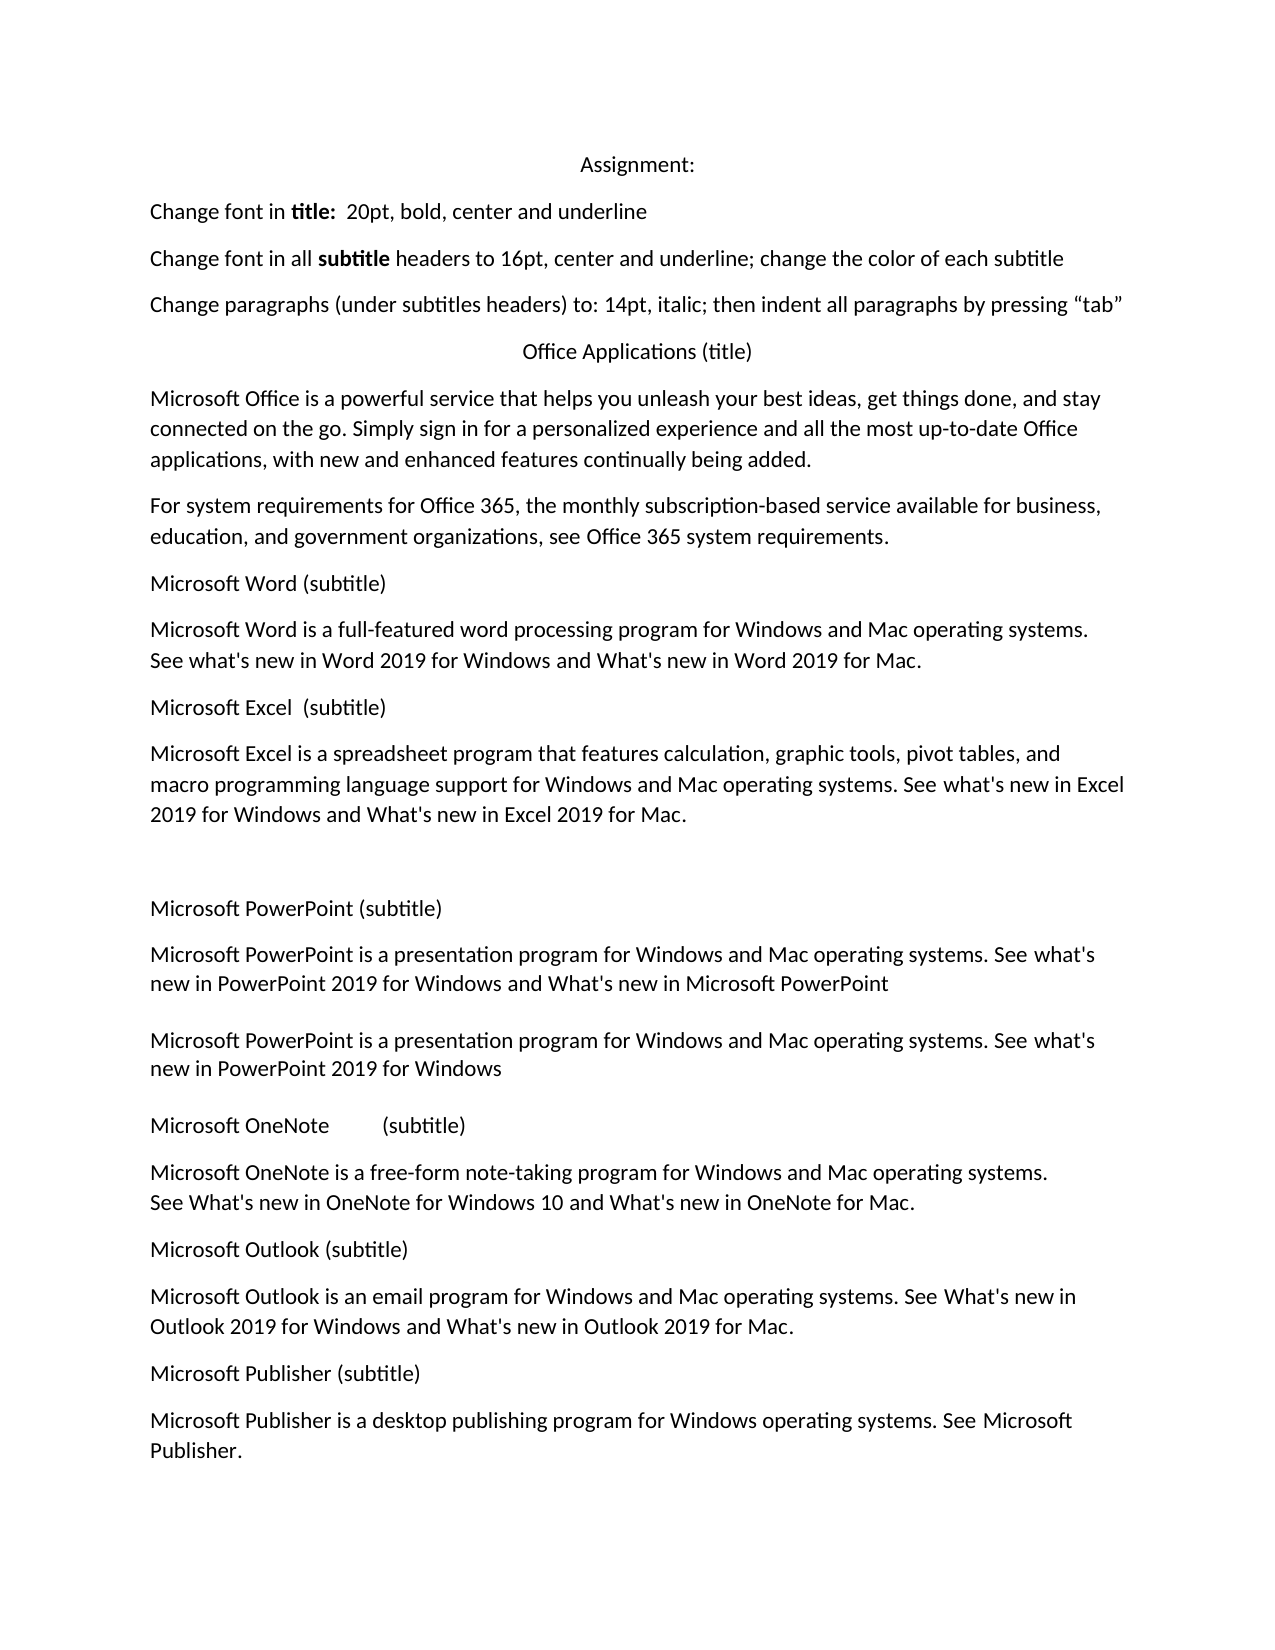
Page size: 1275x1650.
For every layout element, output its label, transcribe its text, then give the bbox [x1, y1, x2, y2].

text Microsoft OneNote (subtitle) [150, 1111, 1125, 1139]
text Microsoft Publisher (subtitle) [150, 1359, 1125, 1387]
text Microsoft Excel is a spreadsheet program that features calculation, graphic tools, pivot tables, and macro programming language support for Windows and Mac operating systems. See what's new in Excel 2019 for Windows and What's new in Excel 2019 for Mac. [150, 739, 1125, 828]
text Microsoft Word is a full-featured word processing program for Windows and Mac operating systems. See what's new in Word 2019 for Windows and What's new in Word 2019 for Mac. [150, 616, 1125, 674]
text For system requirements for Office 365, the monthly subscription-based service available for business, education, and government organizations, see Office 365 system requirements. [150, 492, 1125, 550]
text Change font in title: 20pt, bold, center and underline [150, 197, 1125, 225]
subtitle Microsoft PowerPoint is a presentation program for Windows and Mac operating systems. See what's new in PowerPoint 2019 for Windows and What's new in Microsoft PowerPoint [150, 941, 1125, 997]
text Change paragraphs (under subtitles headers) to: 14pt, italic; then indent all paragraphs by pressing “tab” [150, 291, 1125, 319]
text Microsoft OneNote is a free-form note-taking program for Windows and Mac operating systems. See What's new in OneNote for Windows 10 and What's new in OneNote for Mac. [150, 1158, 1125, 1216]
text Office Applications (title) [150, 337, 1125, 366]
text Assignment: [150, 150, 1125, 178]
text Microsoft Publisher is a desktop publishing program for Windows operating systems. See Microsoft Publisher. [150, 1406, 1125, 1464]
text Microsoft Office is a powerful service that helps you unleash your best ideas, get things done, and stay connected on the go. Simply sign in for a personalized experience and all the most up-to-date Office applications, with new and enhanced features continually being added. [150, 384, 1125, 473]
text Microsoft Excel (subtitle) [150, 693, 1125, 721]
text Microsoft Outlook is an email program for Windows and Mac operating systems. See What's new in Outlook 2019 for Windows and What's new in Outlook 2019 for Mac. [150, 1282, 1125, 1340]
text Microsoft PowerPoint (subtitle) [150, 894, 1125, 922]
text Microsoft PowerPoint is a presentation program for Windows and Mac operating systems. See what's new in PowerPoint 2019 for Windows [150, 1026, 1125, 1082]
text Microsoft Word (subtitle) [150, 569, 1125, 597]
text Change font in all subtitle headers to 16pt, center and underline; change the color of each subtitle [150, 244, 1125, 272]
text Microsoft Outlook (subtitle) [150, 1235, 1125, 1263]
